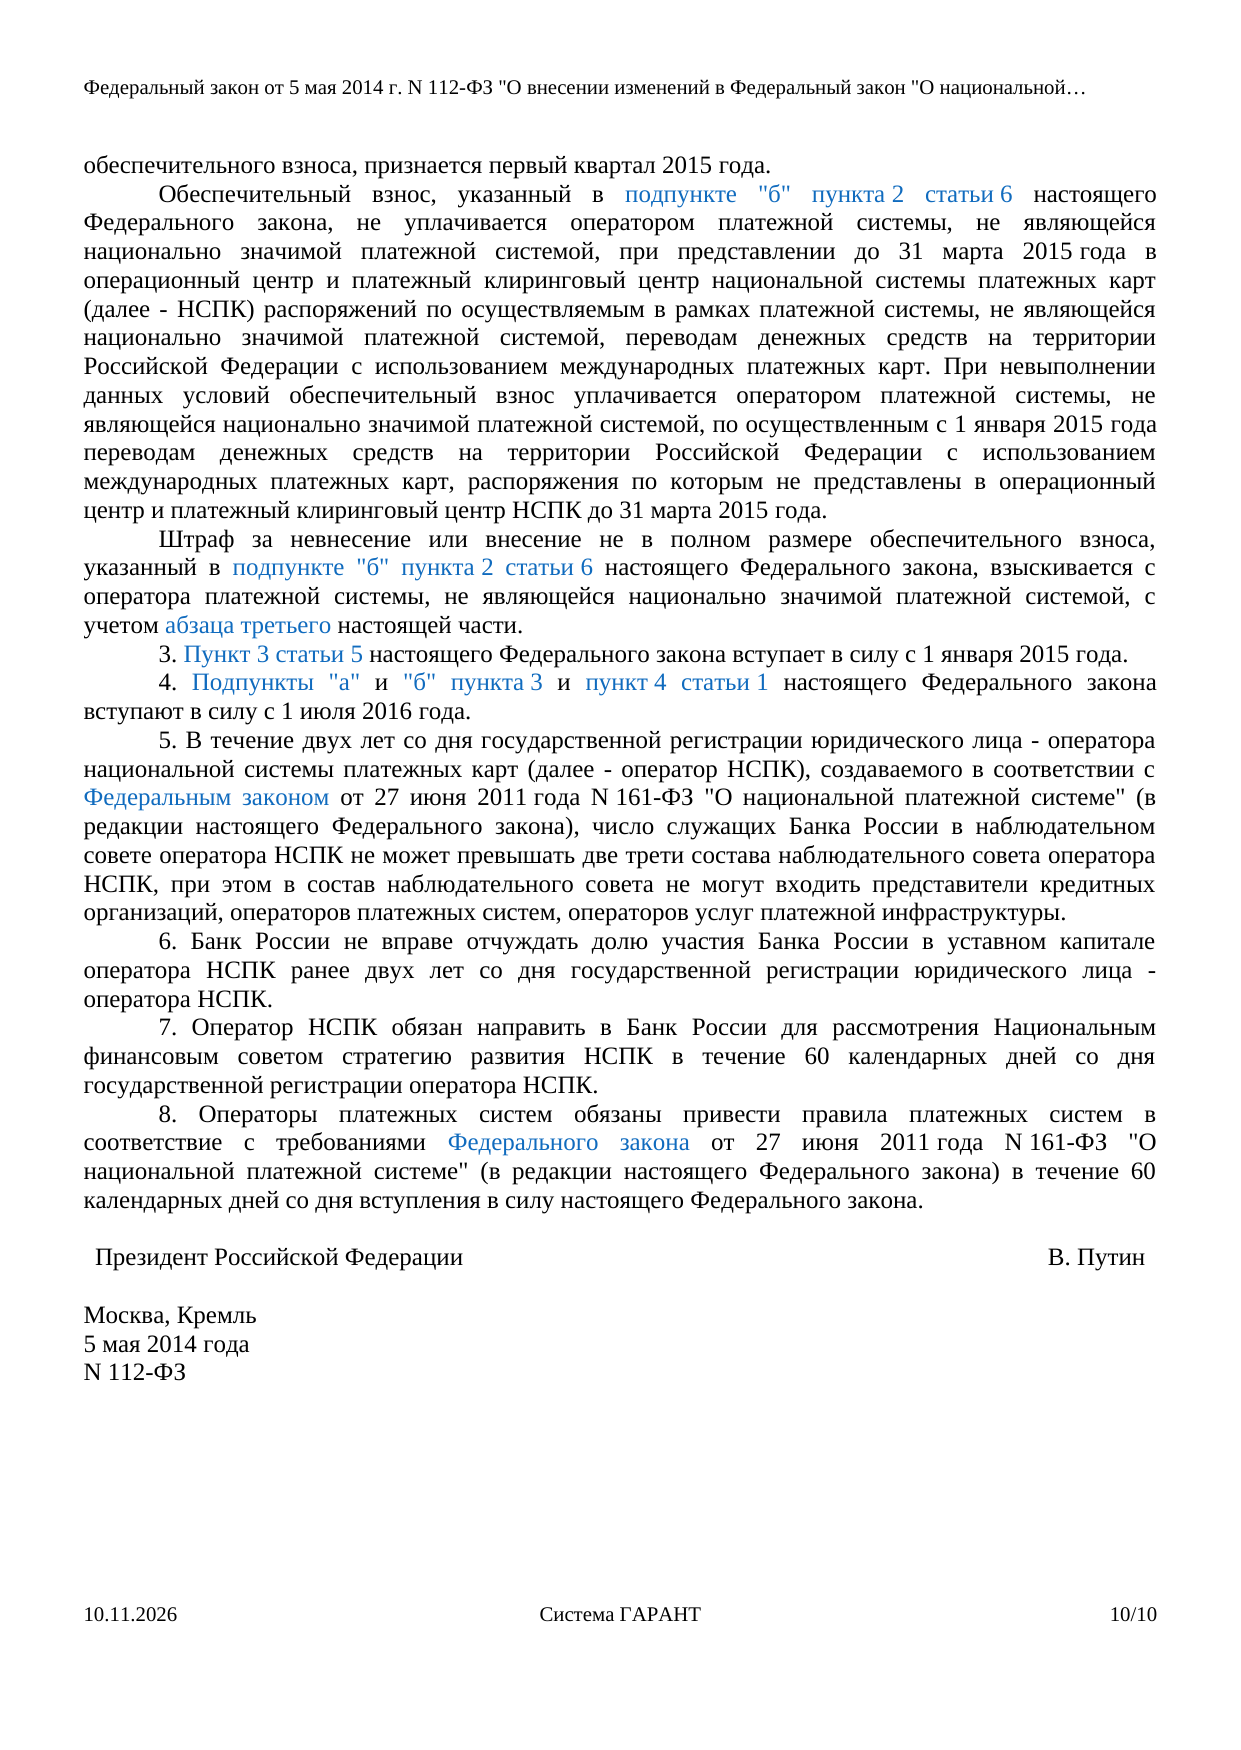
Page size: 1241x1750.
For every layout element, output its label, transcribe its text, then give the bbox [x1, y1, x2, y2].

table_header В. Путин [799, 1243, 1156, 1271]
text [83, 150, 1157, 179]
text 4. Подпункты "а" и "б" пункта 3 и пункт 4 статьи 1 настоящего Федерального закона вступают в силу с 1 июля 2016 года. [83, 667, 1157, 725]
text 3. Пункт 3 статьи 5 настоящего Федерального закона вступает в силу с 1 января 2015 года. [83, 639, 1157, 667]
table_header Президент Российской Федерации [84, 1243, 799, 1271]
text Штраф за невнесение или внесение не в полном размере обеспечительного взноса, указанный в подпункте "б" пункта 2 статьи 6 настоящего Федерального закона, взыскивается с оператора платежной системы, не являющейся национально значимой платежной системой, с учетом абзаца третьего настоящей части. [83, 524, 1157, 639]
text Обеспечительный взнос, указанный в подпункте "б" пункта 2 статьи 6 настоящего Федерального закона, не уплачивается оператором платежной системы, не являющейся национально значимой платежной системой, при представлении до 31 марта 2015 года в операционный центр и платежный клиринговый центр национальной системы платежных карт (далее - НСПК) распоряжений по осуществляемым в рамках платежной системы, не являющейся национально значимой платежной системой, переводам денежных средств на территории Российской Федерации с использованием международных платежных карт. При невыполнении данных условий обеспечительный взнос уплачивается оператором платежной системы, не являющейся национально значимой платежной системой, по осуществленным с 1 января 2015 года переводам денежных средств на территории Российской Федерации с использованием международных платежных карт, распоряжения по которым не представлены в операционный центр и платежный клиринговый центр НСПК до 31 марта 2015 года. [83, 179, 1157, 524]
text 6. Банк России не вправе отчуждать долю участия Банка России в уставном капитале оператора НСПК ранее двух лет со дня государственной регистрации юридического лица - оператора НСПК. [83, 926, 1157, 1012]
text 5. В течение двух лет со дня государственной регистрации юридического лица - оператора национальной системы платежных карт (далее - оператор НСПК), создаваемого в соответствии с Федеральным законом от 27 июня 2011 года N 161-ФЗ "О национальной платежной системе" (в редакции настоящего Федерального закона), число служащих Банка России в наблюдательном совете оператора НСПК не может превышать две трети состава наблюдательного совета оператора НСПК, при этом в состав наблюдательного совета не могут входить представители кредитных организаций, операторов платежных систем, операторов услуг платежной инфраструктуры. [83, 725, 1157, 926]
text 7. Оператор НСПК обязан направить в Банк России для рассмотрения Национальным финансовым советом стратегию развития НСПК в течение 60 календарных дней со дня государственной регистрации оператора НСПК. [83, 1012, 1157, 1099]
text Москва, Кремль 5 мая 2014 года N 112-ФЗ [83, 1300, 1157, 1386]
text 8. Операторы платежных систем обязаны привести правила платежных систем в соответствие с требованиями Федерального закона от 27 июня 2011 года N 161-ФЗ "О национальной платежной системе" (в редакции настоящего Федерального закона) в течение 60 календарных дней со дня вступления в силу настоящего Федерального закона. [83, 1099, 1157, 1214]
